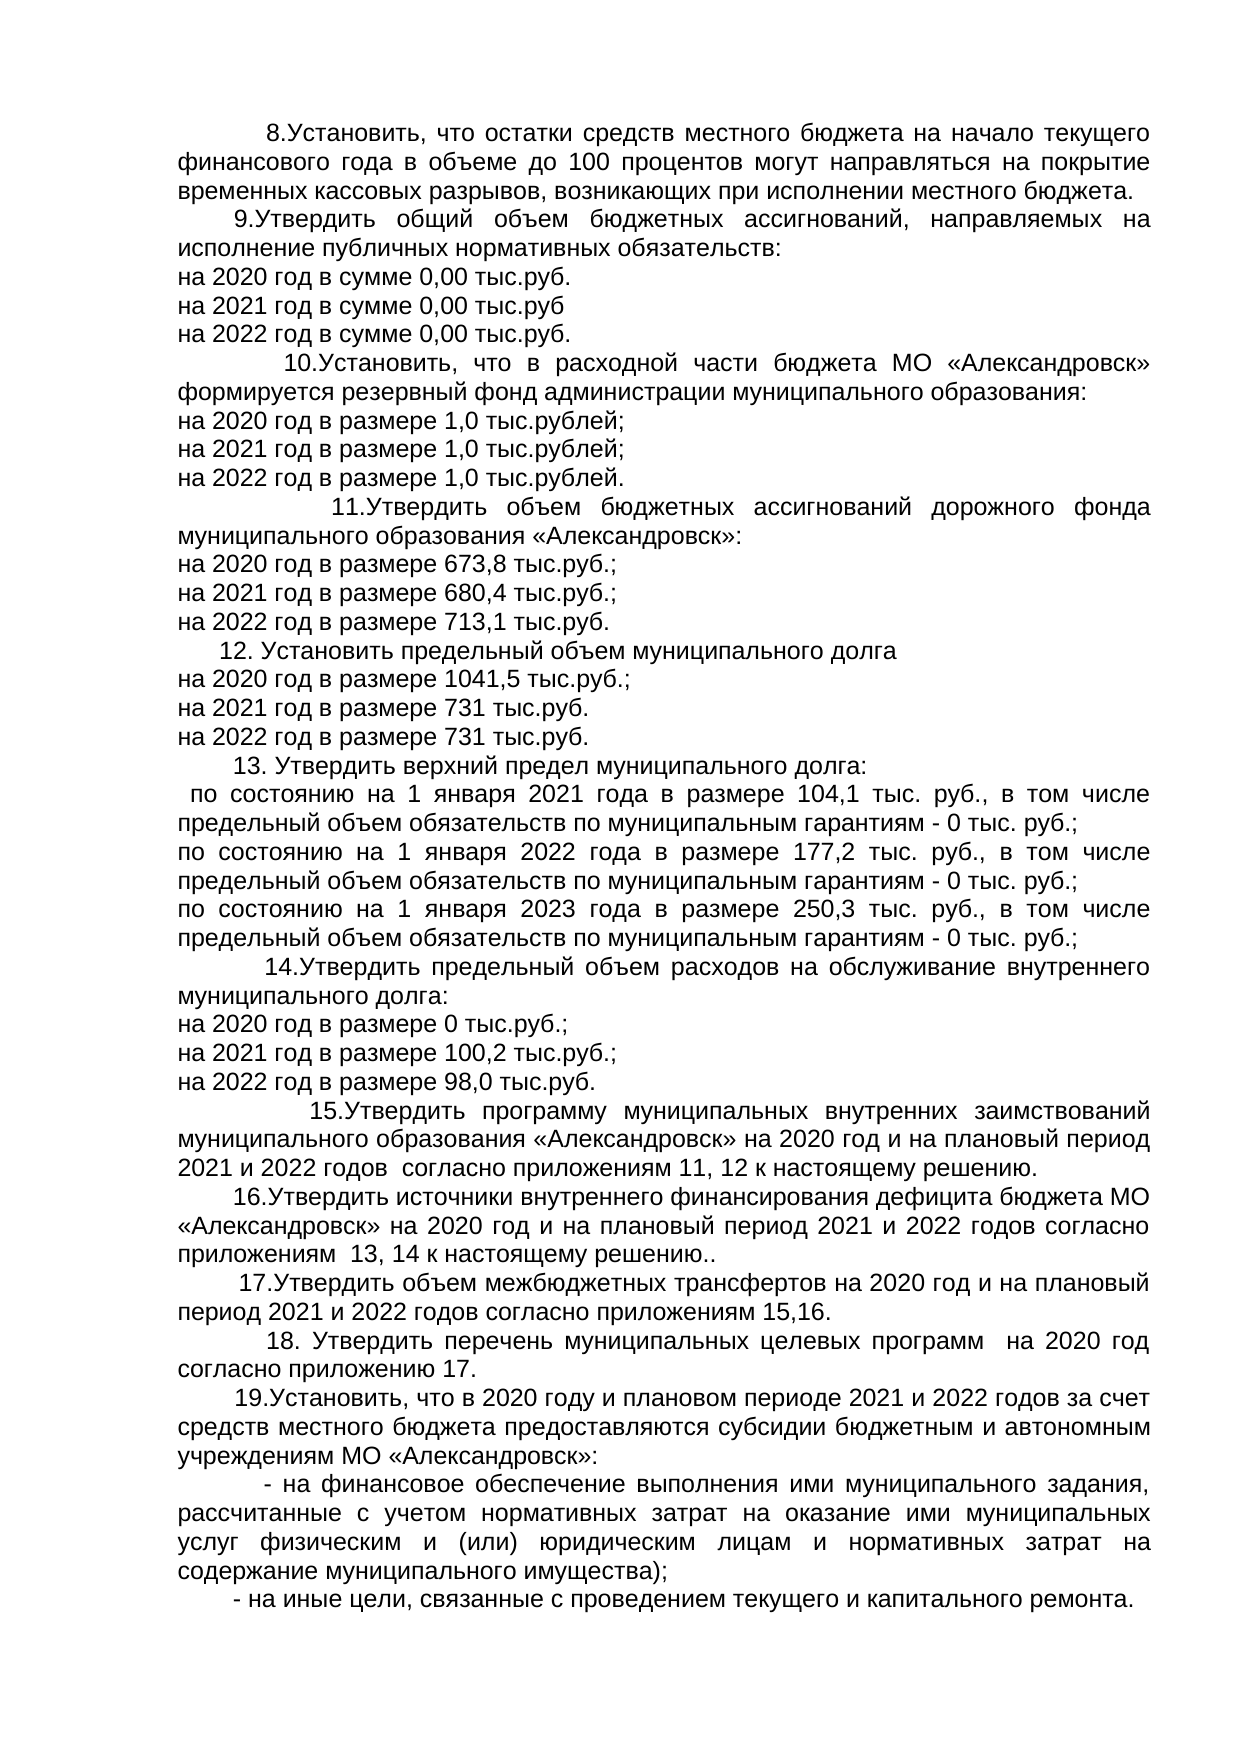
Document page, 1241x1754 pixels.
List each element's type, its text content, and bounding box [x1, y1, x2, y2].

text по состоянию на 1 января 2021 года в размере 104,1 тыс. руб., в том числе предельный объем обязательств по муниципальным гарантиям - 0 тыс. руб.; [177, 779, 1152, 837]
text по состоянию на 1 января 2023 года в размере 250,3 тыс. руб., в том числе предельный объем обязательств по муниципальным гарантиям - 0 тыс. руб.; [177, 894, 1152, 952]
text - на иные цели, связанные с проведением текущего и капитального ремонта. [177, 1584, 1152, 1613]
text 15.Утвердить программу муниципальных внутренних заимствований муниципального образования «Александровск» на 2020 год и на плановый период 2021 и 2022 годов согласно приложениям 11, 12 к настоящему решению. [177, 1096, 1152, 1182]
text на 2021 год в размере 680,4 тыс.руб.; [177, 578, 1152, 607]
text 14.Утвердить предельный объем расходов на обслуживание внутреннего муниципального долга: [177, 952, 1152, 1009]
text 12. Установить предельный объем муниципального долга [177, 636, 1152, 664]
text на 2022 год в сумме 0,00 тыс.руб. [177, 319, 1152, 348]
text на 2021 год в размере 100,2 тыс.руб.; [177, 1038, 1152, 1067]
text 19.Установить, что в 2020 году и плановом периоде 2021 и 2022 годов за счет средств местного бюджета предоставляются субсидии бюджетным и автономным учреждениям МО «Александровск»: [177, 1383, 1152, 1469]
text 8.Установить, что остатки средств местного бюджета на начало текущего финансового года в объеме до 100 процентов могут направляться на покрытие временных кассовых разрывов, возникающих при исполнении местного бюджета. [177, 118, 1152, 204]
text на 2020 год в размере 673,8 тыс.руб.; [177, 549, 1152, 578]
text 11.Утвердить объем бюджетных ассигнований дорожного фонда муниципального образования «Александровск»: [177, 492, 1152, 549]
text на 2022 год в размере 731 тыс.руб. [177, 722, 1152, 751]
text на 2020 год в размере 1041,5 тыс.руб.; [177, 664, 1152, 693]
text 17.Утвердить объем межбюджетных трансфертов на 2020 год и на плановый период 2021 и 2022 годов согласно приложениям 15,16. [177, 1268, 1152, 1326]
text на 2022 год в размере 1,0 тыс.рублей. [177, 463, 1152, 492]
text на 2021 год в сумме 0,00 тыс.руб [177, 291, 1152, 319]
text 10.Установить, что в расходной части бюджета МО «Александровск» формируется резервный фонд администрации муниципального образования: [177, 348, 1152, 406]
text на 2022 год в размере 98,0 тыс.руб. [177, 1067, 1152, 1096]
text 13. Утвердить верхний предел муниципального долга: [177, 751, 1152, 779]
text по состоянию на 1 января 2022 года в размере 177,2 тыс. руб., в том числе предельный объем обязательств по муниципальным гарантиям - 0 тыс. руб.; [177, 837, 1152, 894]
text 18. Утвердить перечень муниципальных целевых программ на 2020 год согласно приложению 17. [177, 1326, 1152, 1383]
text - на финансовое обеспечение выполнения ими муниципального задания, рассчитанные с учетом нормативных затрат на оказание ими муниципальных услуг физическим и (или) юридическим лицам и нормативных затрат на содержание муниципального имущества); [177, 1469, 1152, 1584]
text на 2021 год в размере 731 тыс.руб. [177, 693, 1152, 722]
text на 2020 год в сумме 0,00 тыс.руб. [177, 262, 1152, 291]
text на 2020 год в размере 0 тыс.руб.; [177, 1009, 1152, 1038]
text на 2022 год в размере 713,1 тыс.руб. [177, 607, 1152, 636]
text на 2021 год в размере 1,0 тыс.рублей; [177, 434, 1152, 463]
text 9.Утвердить общий объем бюджетных ассигнований, направляемых на исполнение публичных нормативных обязательств: [177, 204, 1152, 262]
text 16.Утвердить источники внутреннего финансирования дефицита бюджета МО «Александровск» на 2020 год и на плановый период 2021 и 2022 годов согласно приложениям 13, 14 к настоящему решению.. [177, 1182, 1152, 1268]
text на 2020 год в размере 1,0 тыс.рублей; [177, 406, 1152, 434]
